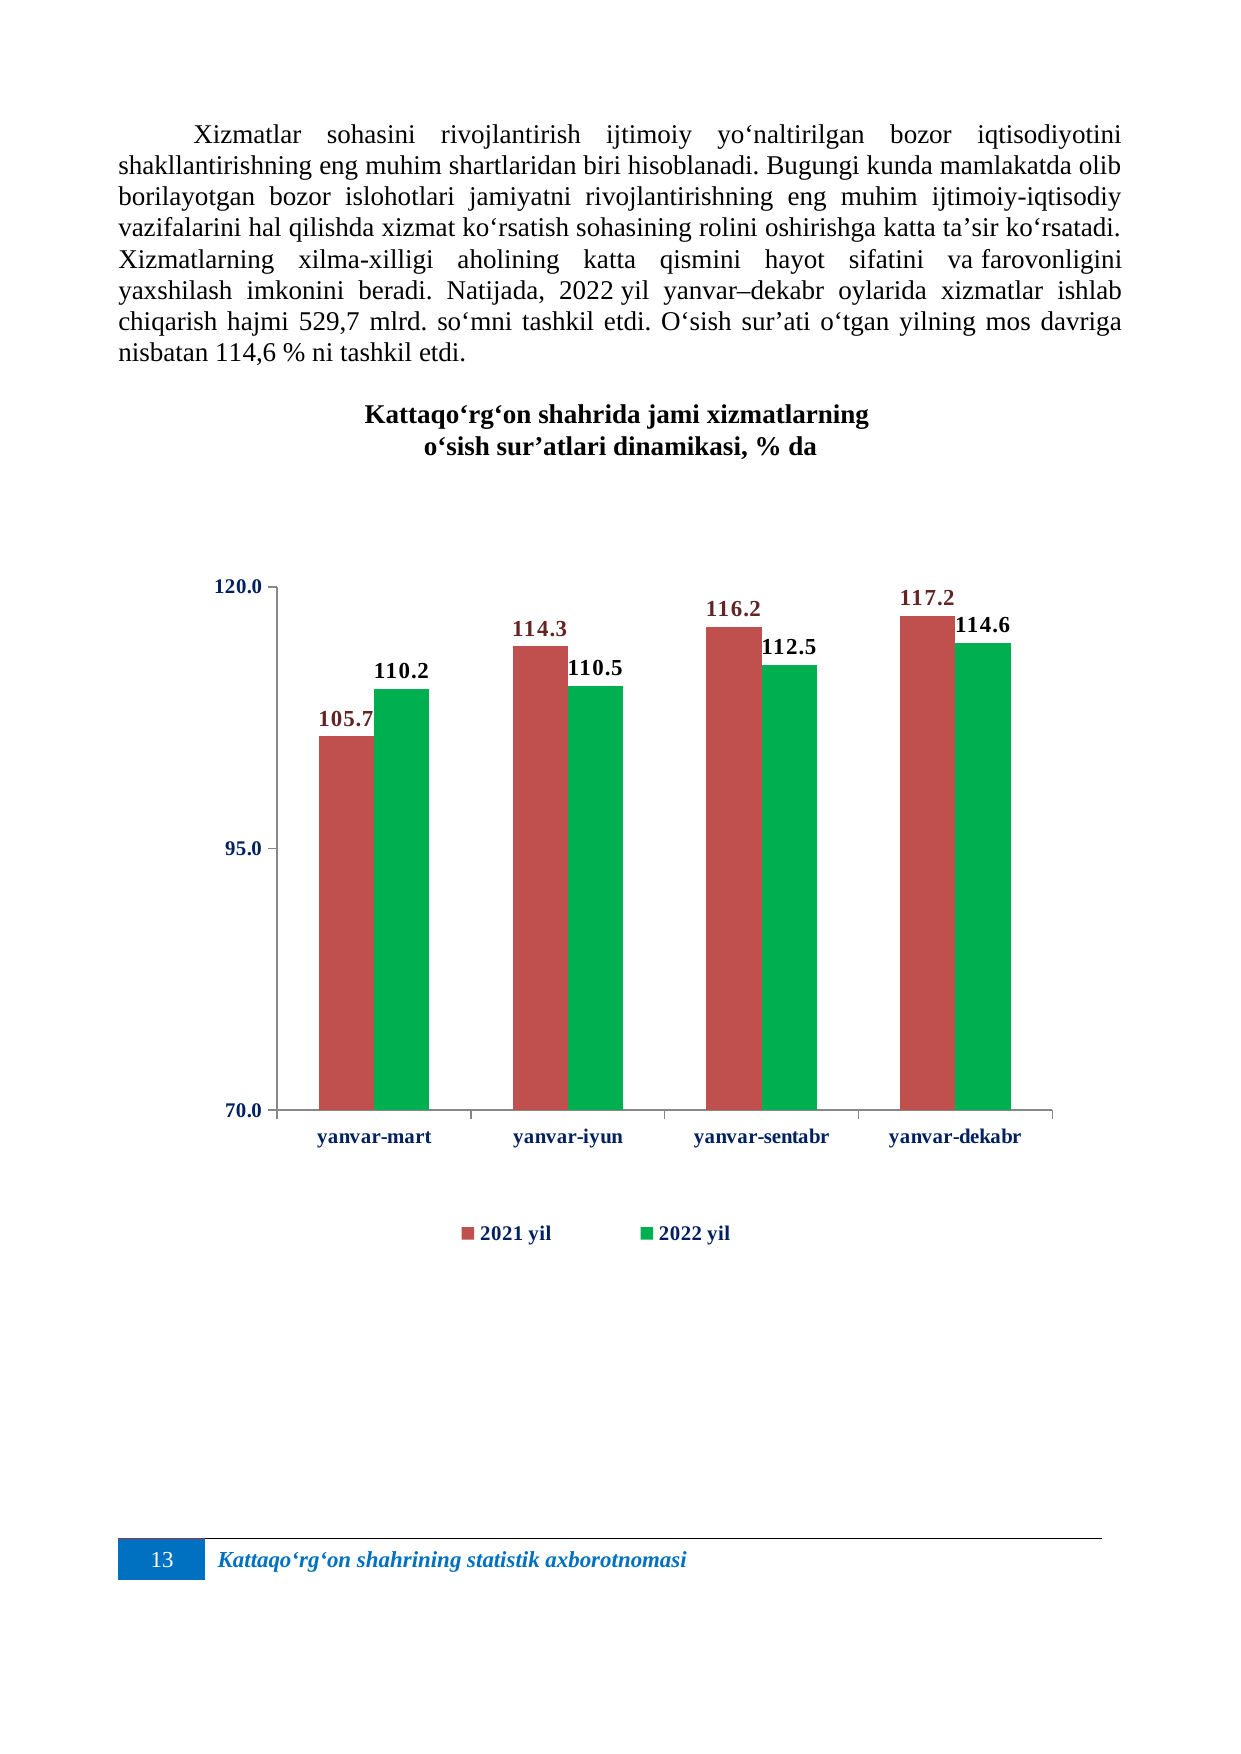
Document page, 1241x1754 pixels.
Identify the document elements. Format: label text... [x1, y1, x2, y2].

text Kattaqo‘rg‘on shahrida jami xizmatlarning o‘sish sur’atlari dinamikasi, % da [118, 398, 1122, 461]
text Xizmatlar sohasini rivojlantirish ijtimoiy yo‘naltirilgan bozor iqtisodiyotini shakllantirishning eng muhim shartlaridan biri hisoblanadi. Bugungi kunda mamlakatda olib borilayotgan bozor islohotlari jamiyatni rivojlantirishning eng muhim ijtimoiy-iqtisodiy vazifalarini hal qilishda xizmat ko‘rsatish sohasining rolini oshirishga katta ta’sir ko‘rsatadi. Xizmatlarning xilma-xilligi aholining katta qismini hayot sifatini va farovonligini yaxshilash imkonini beradi. Natijada, 2022 yil yanvar–dekabr oylarida xizmatlar ishlab chiqarish hajmi 529,7 mlrd. so‘mni tashkil etdi. O‘sish sur’ati o‘tgan yilning mos davriga nisbatan 114,6 % ni tashkil etdi. [118, 118, 1122, 367]
